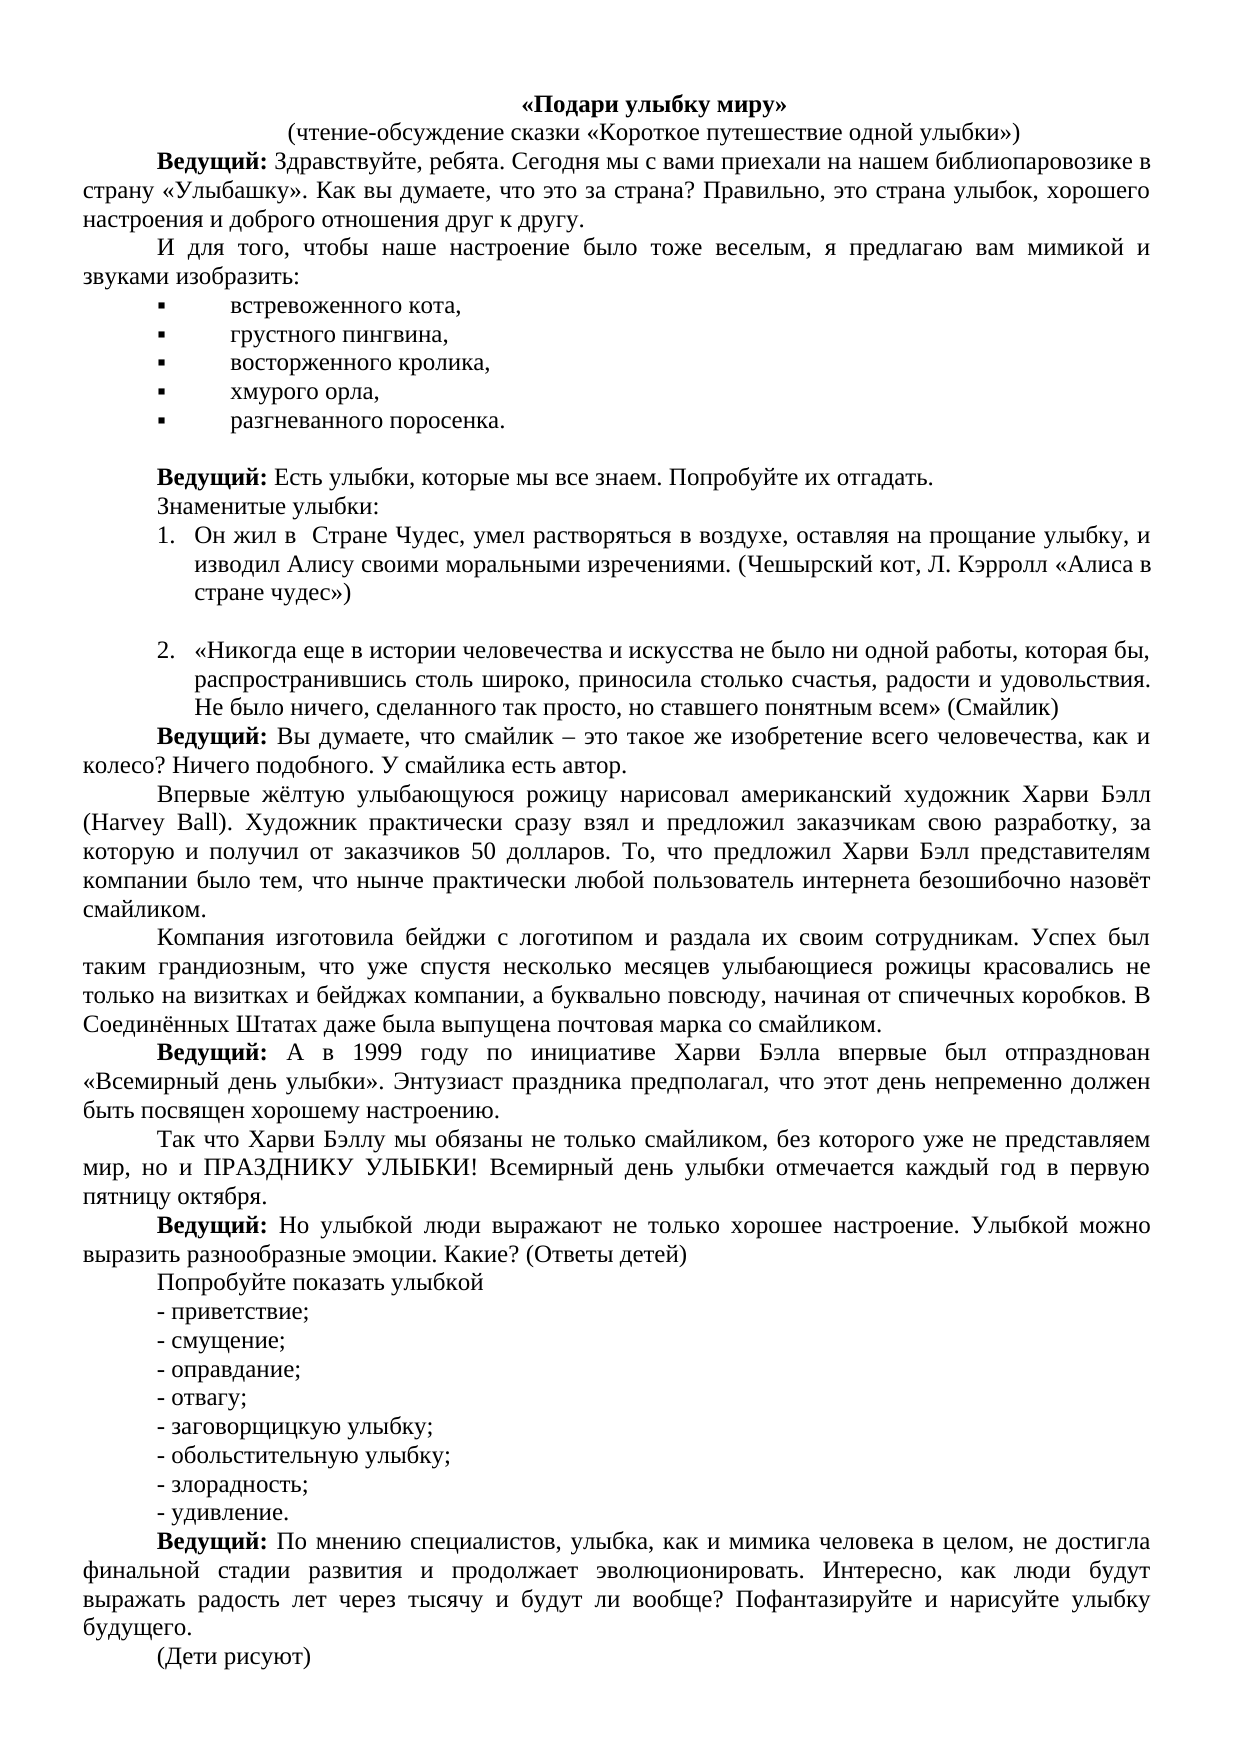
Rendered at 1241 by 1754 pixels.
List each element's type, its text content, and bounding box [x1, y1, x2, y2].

text - удивление. [83, 1497, 1152, 1526]
text - отвагу; [83, 1382, 1152, 1411]
text - обольстительную улыбку; [83, 1440, 1152, 1469]
text Ведущий: Но улыбкой люди выражают не только хорошее настроение. Улыбкой можно выразить разнообразные эмоции. Какие? (Ответы детей) [83, 1210, 1152, 1267]
list разгневанного поросенка. [83, 405, 1152, 434]
text Ведущий: Есть улыбки, которые мы все знаем. Попробуйте их отгадать. [83, 462, 1152, 491]
list «Никогда еще в истории человечества и искусства не было ни одной работы, которая бы, распространившись столь широко, приносила столько счастья, радости и удовольствия. Не было ничего, сделанного так просто, но ставшего понятным всем» (Смайлик) [157, 635, 1152, 721]
text - злорадность; [83, 1469, 1152, 1497]
text - заговорщицкую улыбку; [83, 1411, 1152, 1440]
text «Подари улыбку миру» [83, 89, 1152, 117]
list встревоженного кота, [83, 290, 1152, 319]
text - оправдание; [83, 1354, 1152, 1382]
list хмурого орла, [83, 376, 1152, 405]
list восторженного кролика, [83, 347, 1152, 376]
text Так что Харви Бэллу мы обязаны не только смайликом, без которого уже не представляем мир, но и ПРАЗДНИКУ УЛЫБКИ! Всемирный день улыбки отмечается каждый год в первую пятницу октября. [83, 1124, 1152, 1210]
text Знаменитые улыбки: [83, 491, 1152, 520]
text Компания изготовила бейджи с логотипом и раздала их своим сотрудникам. Успех был таким грандиозным, что уже спустя несколько месяцев улыбающиеся рожицы красовались не только на визитках и бейджах компании, а буквально повсюду, начиная от спичечных коробков. В Соединённых Штатах даже была выпущена почтовая марка со смайликом. [83, 922, 1152, 1037]
list грустного пингвина, [83, 319, 1152, 347]
text Ведущий: А в 1999 году по инициативе Харви Бэлла впервые был отпразднован «Всемирный день улыбки». Энтузиаст праздника предполагал, что этот день непременно должен быть посвящен хорошему настроению. [83, 1037, 1152, 1124]
text И для того, чтобы наше настроение было тоже веселым, я предлагаю вам мимикой и звуками изобразить: [83, 232, 1152, 290]
list Он жил в Стране Чудес, умел растворяться в воздухе, оставляя на прощание улыбку, и изводил Алису своими моральными изречениями. (Чешырский кот, Л. Кэрролл «Алиса в стране чудес») [157, 520, 1152, 606]
text Ведущий: По мнению специалистов, улыбка, как и мимика человека в целом, не достигла финальной стадии развития и продолжает эволюционировать. Интересно, как люди будут выражать радость лет через тысячу и будут ли вообще? Пофантазируйте и нарисуйте улыбку будущего. [83, 1526, 1152, 1641]
text - приветствие; [83, 1296, 1152, 1325]
text Ведущий: Вы думаете, что смайлик – это такое же изобретение всего человечества, как и колесо? Ничего подобного. У смайлика есть автор. [83, 721, 1152, 779]
text Ведущий: Здравствуйте, ребята. Сегодня мы с вами приехали на нашем библиопаровозике в страну «Улыбашку». Как вы думаете, что это за страна? Правильно, это страна улыбок, хорошего настроения и доброго отношения друг к другу. [83, 146, 1152, 232]
text (чтение-обсуждение сказки «Короткое путешествие одной улыбки») [83, 117, 1152, 146]
text Впервые жёлтую улыбающуюся рожицу нарисовал американский художник Харви Бэлл (Harvey Ball). Художник практически сразу взял и предложил заказчикам свою разработку, за которую и получил от заказчиков 50 долларов. То, что предложил Харви Бэлл представителям компании было тем, что нынче практически любой пользователь интернета безошибочно назовёт смайликом. [83, 779, 1152, 922]
text (Дети рисуют) [83, 1641, 1152, 1670]
text - смущение; [83, 1325, 1152, 1354]
text Попробуйте показать улыбкой [83, 1267, 1152, 1296]
